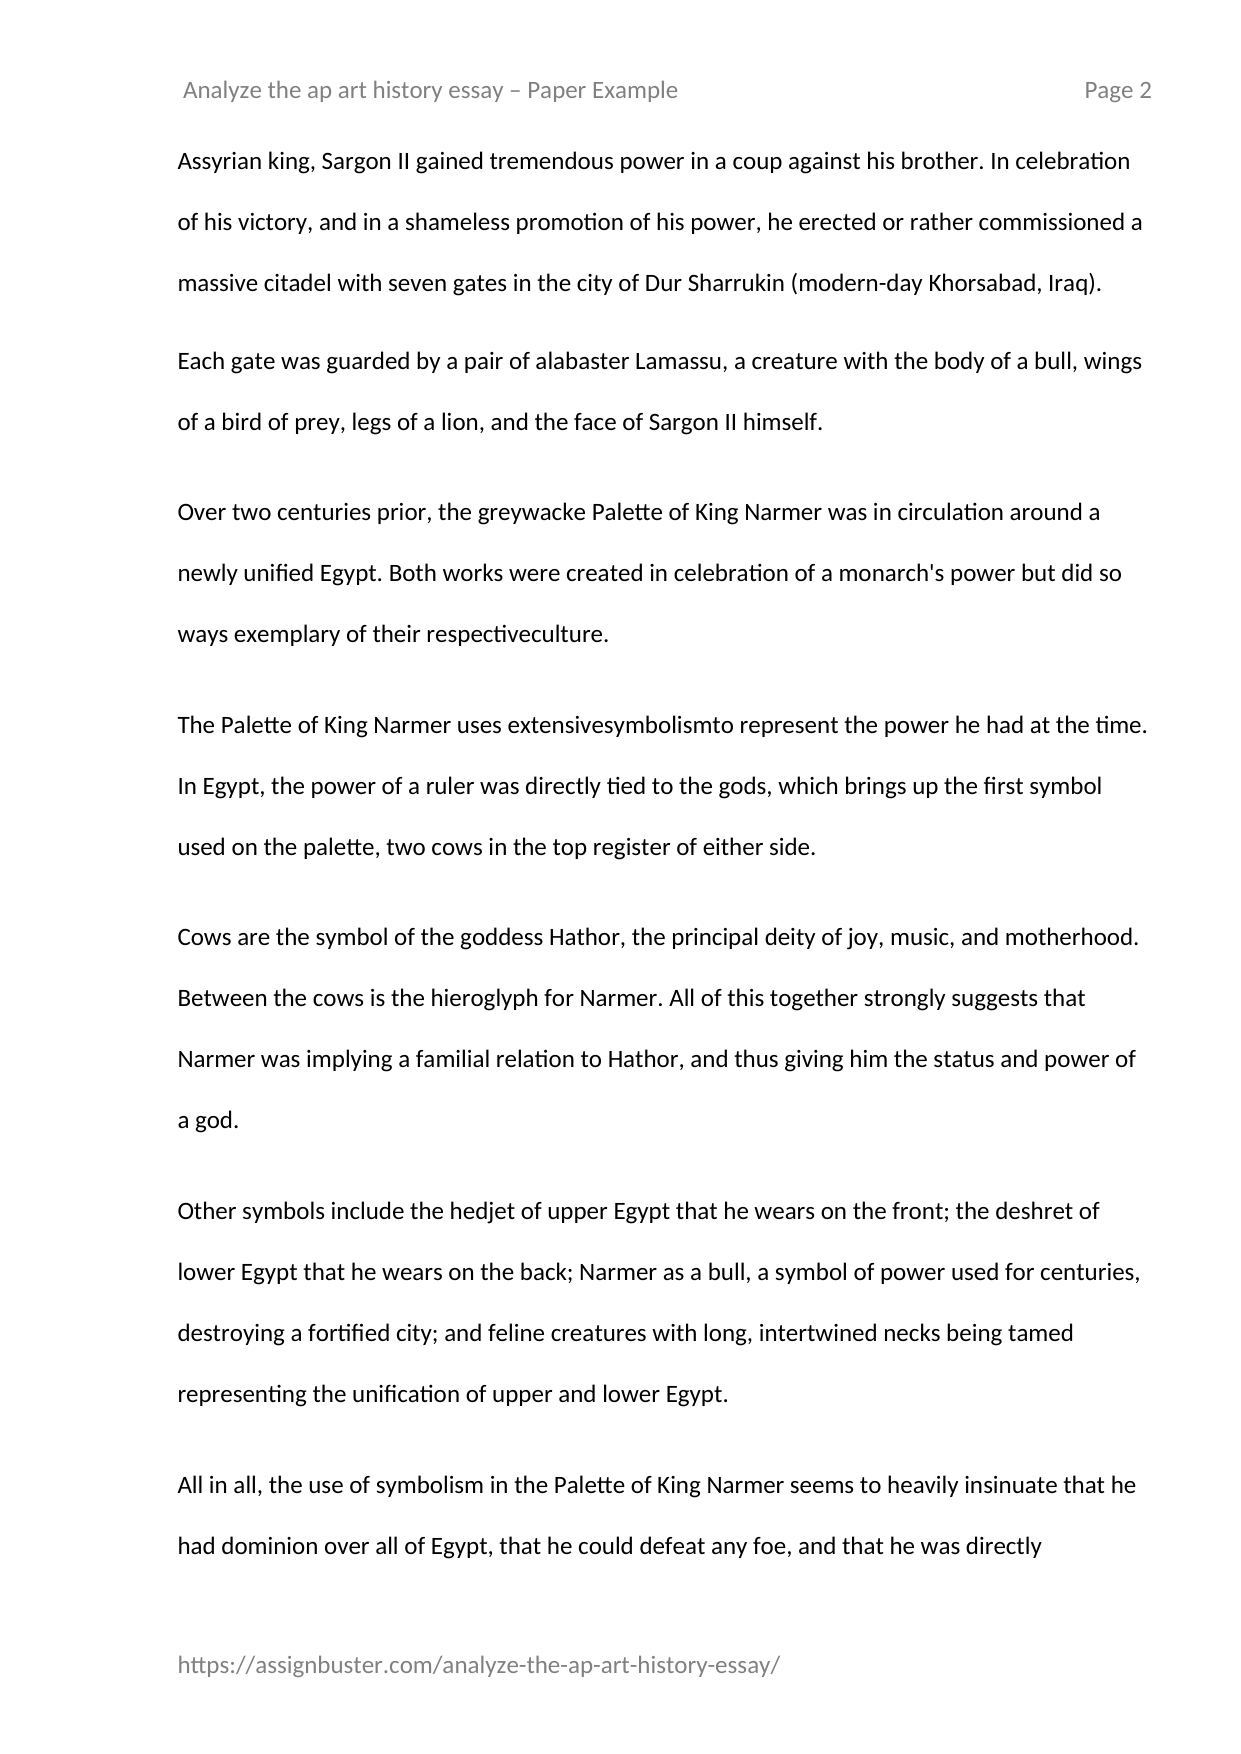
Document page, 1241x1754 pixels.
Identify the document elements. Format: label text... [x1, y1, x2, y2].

text Each gate was guarded by a pair of alabaster Lamassu, a creature with the body of a bull, wings of a bird of prey, legs of a lion, and the face of Sargon II himself. [177, 345, 1152, 436]
text The Palette of King Narmer uses extensivesymbolismto represent the power he had at the time. In Egypt, the power of a ruler was directly tied to the gods, which brings up the first symbol used on the palette, two cows in the top register of either side. [177, 709, 1152, 862]
text Other symbols include the hedjet of upper Egypt that he wears on the front; the deshret of lower Egypt that he wears on the back; Narmer as a bull, a symbol of power used for centuries, destroying a fortified city; and feline creatures with long, intertwined necks being tamed representing the unification of upper and lower Egypt. [177, 1195, 1152, 1409]
text Assyrian king, Sargon II gained tremendous power in a coup against his brother. In celebration of his victory, and in a shameless promotion of his power, he erected or rather commissioned a massive citadel with seven gates in the city of Dur Sharrukin (modern-day Khorsabad, Iraq). [177, 145, 1152, 298]
text Cows are the symbol of the goddess Hathor, the principal deity of joy, music, and motherhood. Between the cows is the hieroglyph for Narmer. All of this together strongly suggests that Narmer was implying a familial relation to Hathor, and thus giving him the status and power of a god. [177, 922, 1152, 1135]
text Over two centuries prior, the greywacke Palette of King Narmer was in circulation around a newly unified Egypt. Both works were created in celebration of a monarch's power but did so ways exemplary of their respectiveculture. [177, 496, 1152, 649]
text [177, 1469, 1152, 1560]
